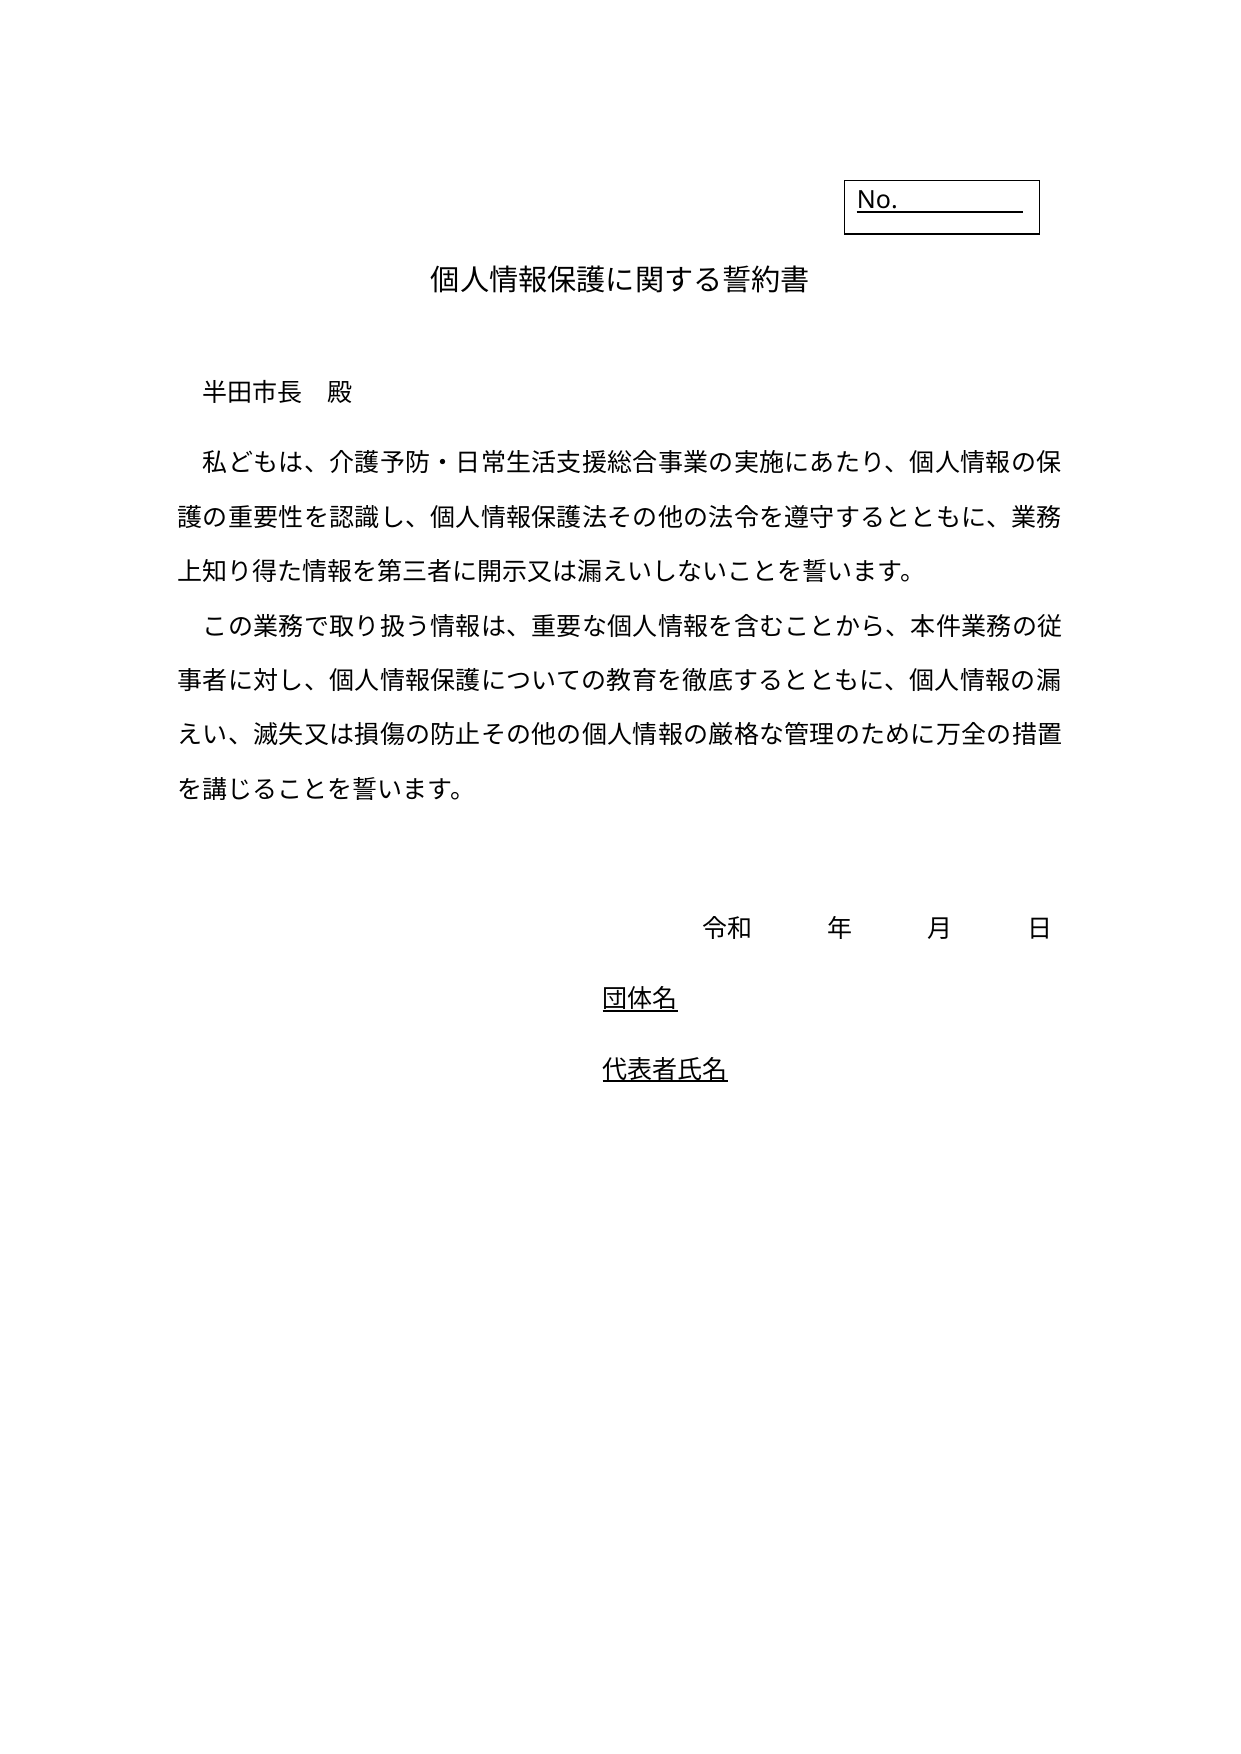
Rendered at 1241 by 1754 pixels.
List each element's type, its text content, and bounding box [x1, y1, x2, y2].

text 団体名 [177, 979, 1063, 1015]
text 令和 年 月 日 [177, 908, 1063, 945]
text 半田市長 殿 [177, 372, 1063, 409]
text 個人情報保護に関する誓約書 [177, 256, 1063, 299]
text 代表者氏名 [177, 1049, 1063, 1085]
text この業務で取り扱う情報は、重要な個人情報を含むことから、本件業務の従事者に対し、個人情報保護についての教育を徹底するとともに、個人情報の漏えい、滅失又は損傷の防止その他の個人情報の厳格な管理のために万全の措置を講じることを誓います。 [177, 606, 1063, 805]
text 私どもは、介護予防・日常生活支援総合事業の実施にあたり、個人情報の保護の重要性を認識し、個人情報保護法その他の法令を遵守するとともに、業務上知り得た情報を第三者に開示又は漏えいしないことを誓います。 [177, 443, 1063, 588]
